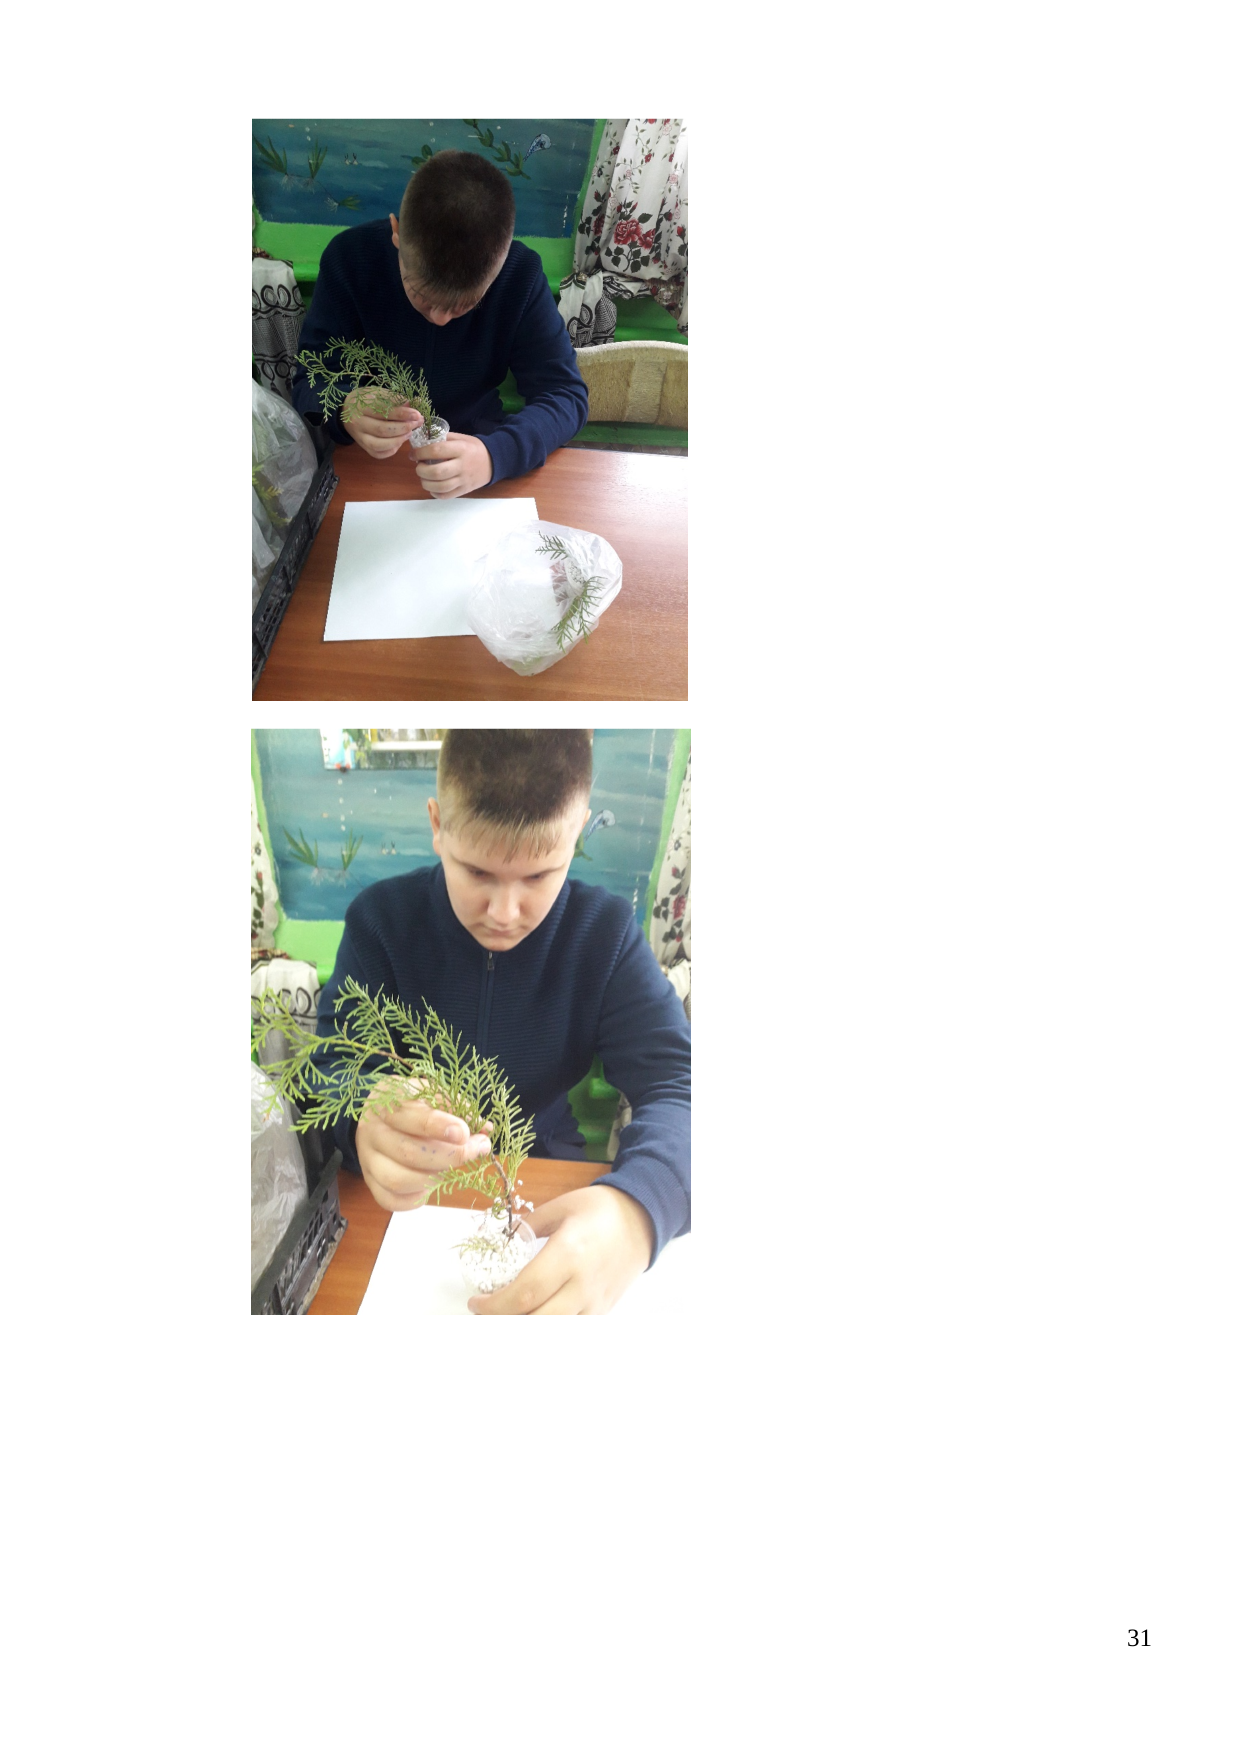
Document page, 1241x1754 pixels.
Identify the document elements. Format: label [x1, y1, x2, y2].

picture [251, 729, 691, 1315]
picture [252, 119, 688, 701]
